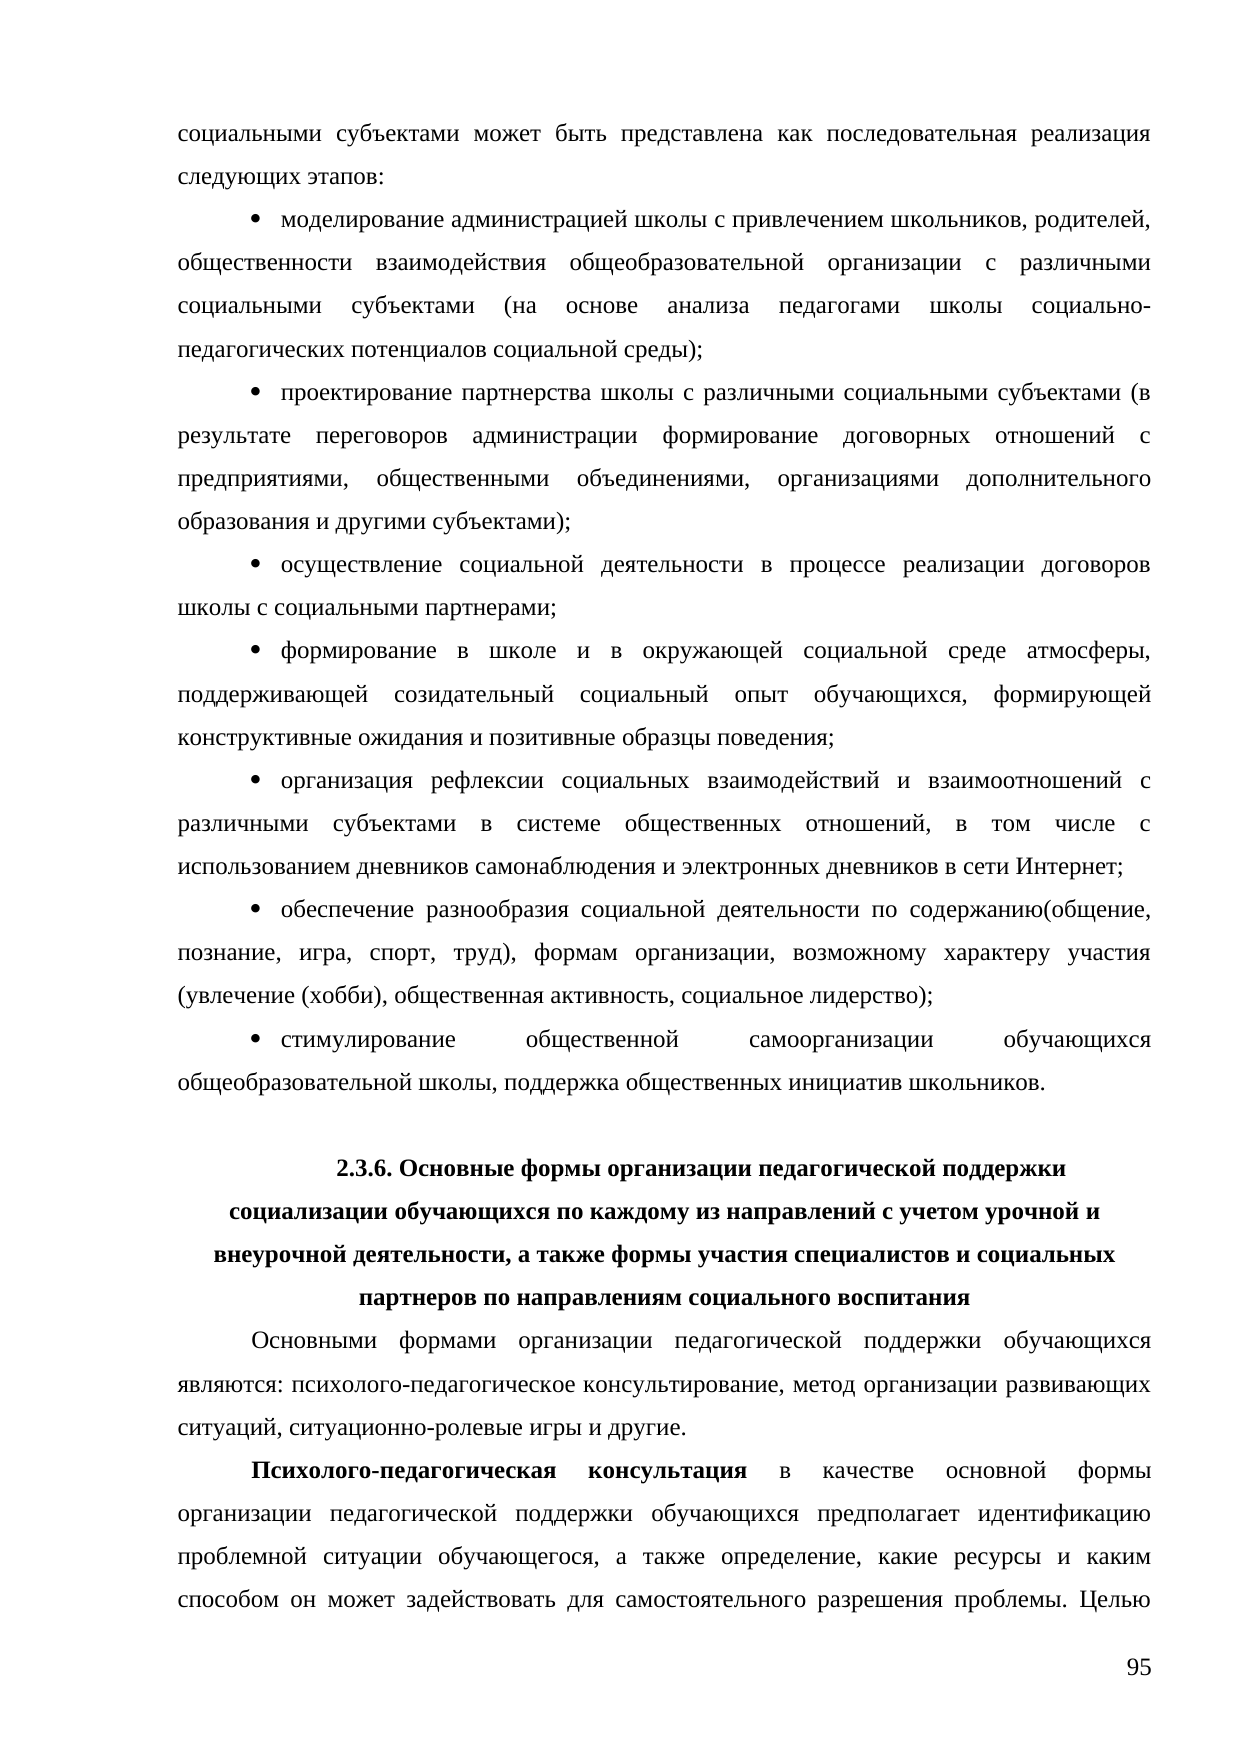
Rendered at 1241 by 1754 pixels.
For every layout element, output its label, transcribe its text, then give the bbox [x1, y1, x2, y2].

text социализации обучающихся по каждому из направлений с учетом урочной и внеурочной деятельности, а также формы участия специалистов и социальных партнеров по направлениям социального воспитания [177, 1196, 1152, 1311]
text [177, 118, 1152, 190]
list моделирование администрацией школы с привлечением школьников, родителей, общественности взаимодействия общеобразовательной организации с различными социальными субъектами (на основе анализа педагогами школы социально-педагогических потенциалов социальной среды); [177, 204, 1152, 362]
list стимулирование общественной самоорганизации обучающихся общеобразовательной школы, поддержка общественных инициатив школьников. [177, 1024, 1152, 1096]
list проектирование партнерства школы с различными социальными субъектами (в результате переговоров администрации формирование договорных отношений с предприятиями, общественными объединениями, организациями дополнительного образования и другими субъектами); [177, 377, 1152, 535]
list формирование в школе и в окружающей социальной среде атмосферы, поддерживающей созидательный социальный опыт обучающихся, формирующей конструктивные ожидания и позитивные образцы поведения; [177, 636, 1152, 751]
list осуществление социальной деятельности в процессе реализации договоров школы с социальными партнерами; [177, 549, 1152, 621]
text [177, 1455, 1152, 1613]
list организация рефлексии социальных взаимодействий и взаимоотношений с различными субъектами в системе общественных отношений, в том числе с использованием дневников самонаблюдения и электронных дневников в сети Интернет; [177, 765, 1152, 880]
list обеспечение разнообразия социальной деятельности по содержанию(общение, познание, игра, спорт, труд), формам организации, возможному характеру участия (увлечение (хобби), общественная активность, социальное лидерство); [177, 894, 1152, 1009]
text 2.3.6. Основные формы организации педагогической поддержки [177, 1153, 1152, 1182]
text Основными формами организации педагогической поддержки обучающихся являются: психолого-педагогическое консультирование, метод организации развивающих ситуаций, ситуационно-ролевые игры и другие. [177, 1326, 1152, 1441]
